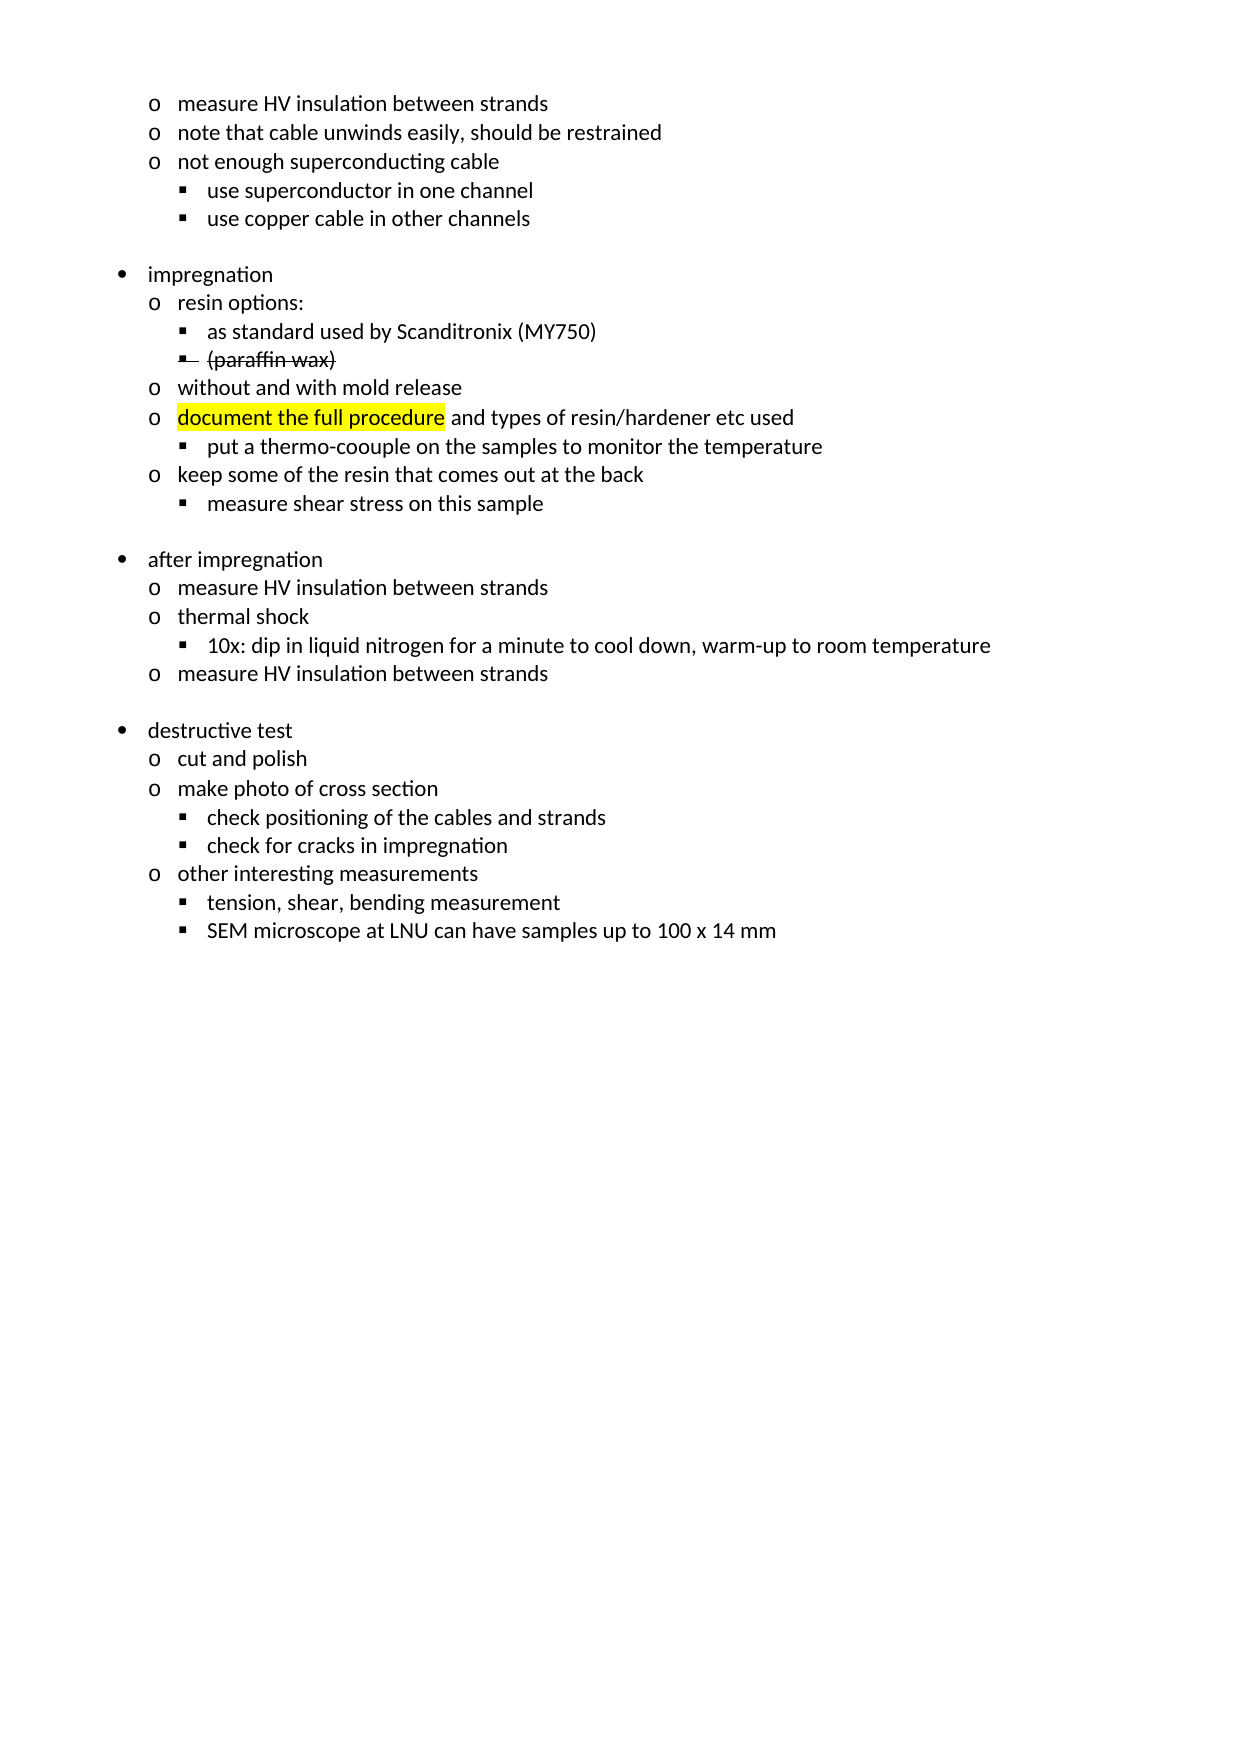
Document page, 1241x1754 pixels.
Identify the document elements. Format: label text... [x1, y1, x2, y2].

list use copper cable in other channels [177, 204, 1122, 232]
list make photo of cross section [148, 774, 1122, 803]
list use superconductor in one channel [177, 176, 1122, 204]
list after impregnation [118, 545, 1122, 573]
list (paraffin wax) [177, 345, 1122, 373]
list document the full procedure and types of resin/hardener etc used [148, 403, 1122, 432]
list check for cracks in impregnation [177, 831, 1122, 859]
list measure HV insulation between strands [148, 659, 1122, 688]
list keep some of the resin that comes out at the back [148, 460, 1122, 489]
list measure HV insulation between strands [148, 573, 1122, 602]
list SEM microscope at LNU can have samples up to 100 x 14 mm [177, 916, 1122, 944]
list without and with mold release [148, 373, 1122, 403]
list note that cable unwinds easily, should be restrained [148, 118, 1122, 147]
list destructive test [118, 717, 1122, 744]
list other interesting measurements [148, 859, 1122, 888]
list resin options: [148, 288, 1122, 317]
list as standard used by Scanditronix (MY750) [177, 317, 1122, 345]
list measure shear stress on this sample [177, 489, 1122, 517]
list check positioning of the cables and strands [177, 803, 1122, 831]
list not enough superconducting cable [148, 147, 1122, 176]
list 10x: dip in liquid nitrogen for a minute to cool down, warm-up to room temperature [177, 631, 1122, 659]
list put a thermo-coouple on the samples to monitor the temperature [177, 432, 1122, 460]
list tension, shear, bending measurement [177, 888, 1122, 916]
list cut and polish [148, 744, 1122, 774]
list measure HV insulation between strands [148, 89, 1122, 118]
list thermal shock [148, 602, 1122, 631]
list impregnation [118, 260, 1122, 288]
